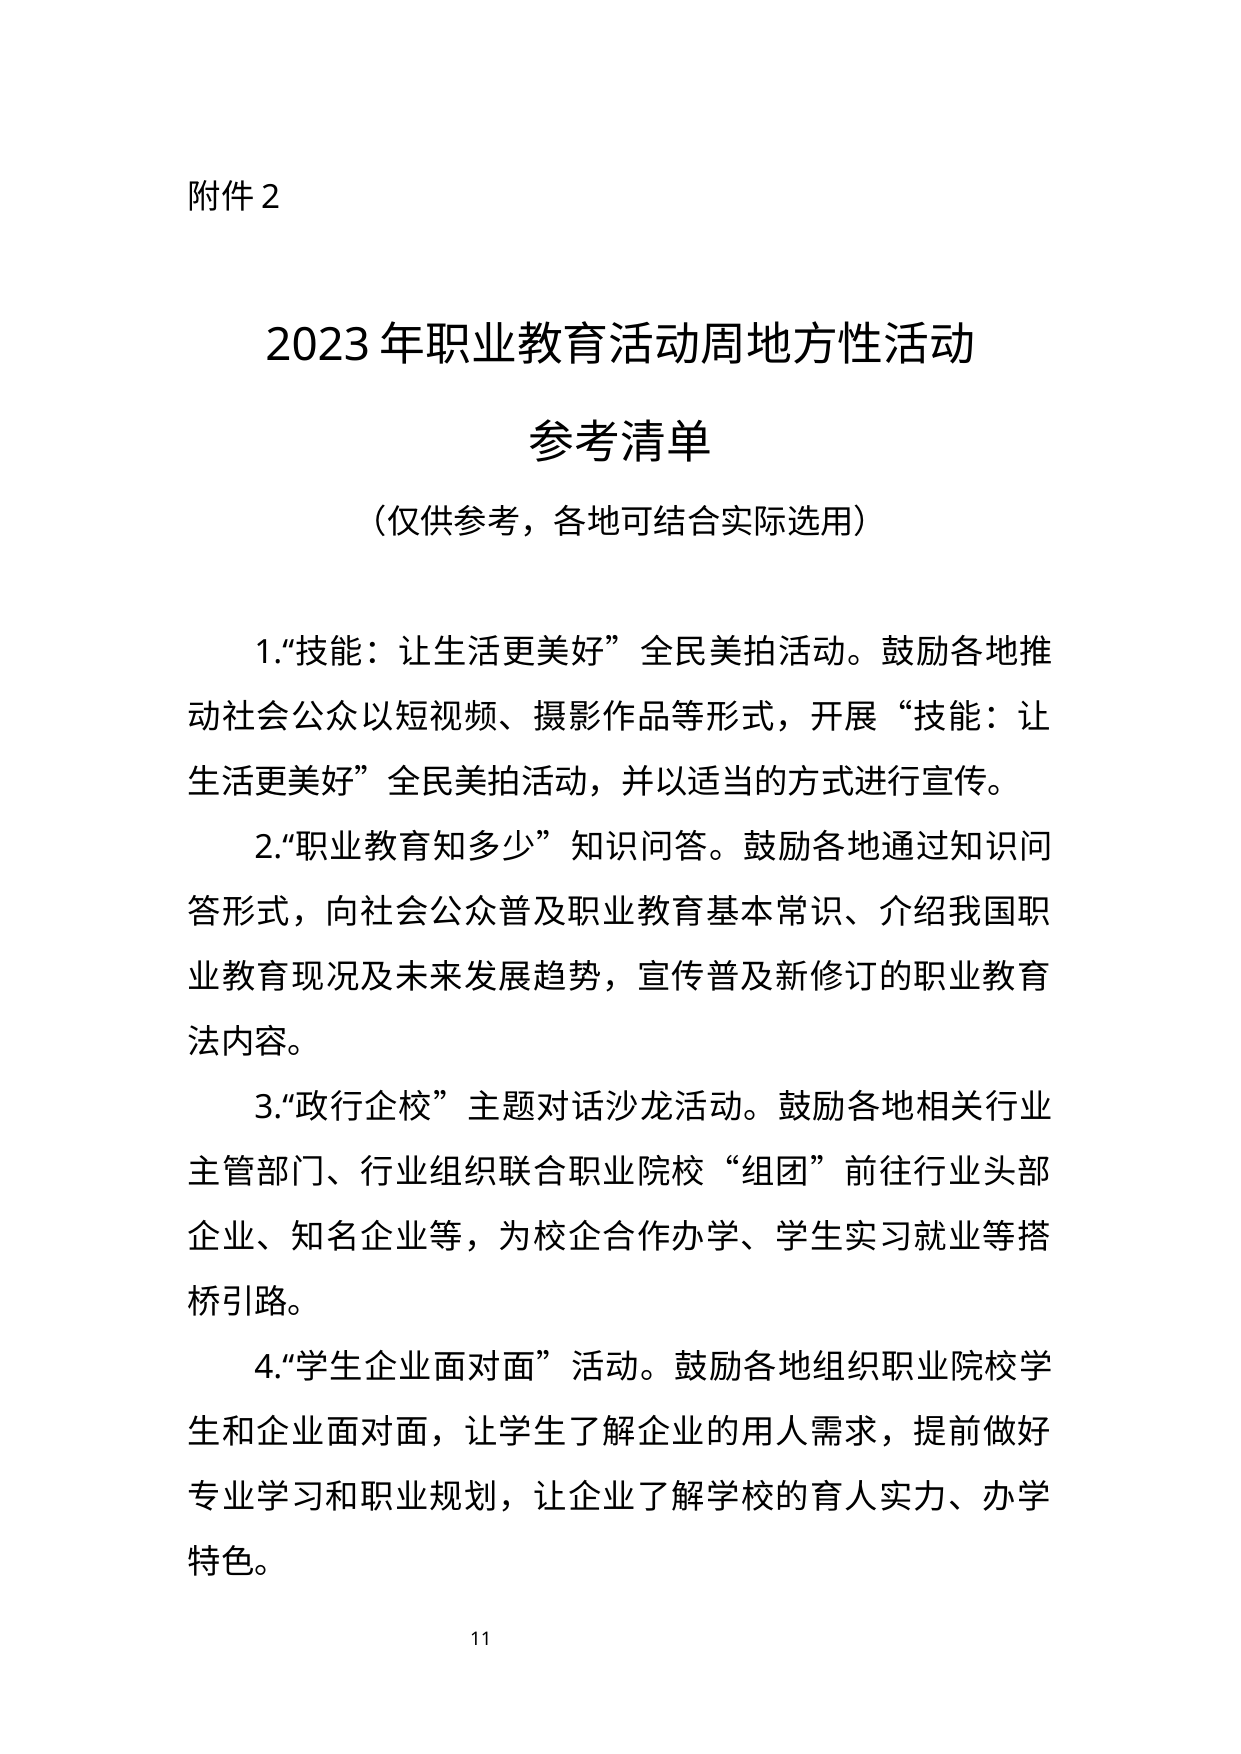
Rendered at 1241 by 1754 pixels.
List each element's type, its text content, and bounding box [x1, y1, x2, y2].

text 参考清单 [187, 389, 1053, 487]
text （仅供参考，各地可结合实际选用） [187, 487, 1053, 552]
text 1.“技能：让生活更美好”全民美拍活动。鼓励各地推动社会公众以短视频、摄影作品等形式，开展“技能：让生活更美好”全民美拍活动，并以适当的方式进行宣传。 [187, 617, 1053, 812]
text 2023年职业教育活动周地方性活动 [187, 292, 1053, 389]
text 附件2 [187, 162, 1053, 227]
text 2.“职业教育知多少”知识问答。鼓励各地通过知识问答形式，向社会公众普及职业教育基本常识、介绍我国职业教育现况及未来发展趋势，宣传普及新修订的职业教育法内容。 [187, 812, 1053, 1072]
text 3.“政行企校”主题对话沙龙活动。鼓励各地相关行业主管部门、行业组织联合职业院校“组团”前往行业头部企业、知名企业等，为校企合作办学、学生实习就业等搭桥引路。 [187, 1072, 1053, 1332]
text 4.“学生企业面对面”活动。鼓励各地组织职业院校学生和企业面对面，让学生了解企业的用人需求，提前做好专业学习和职业规划，让企业了解学校的育人实力、办学特色。 [187, 1332, 1053, 1592]
